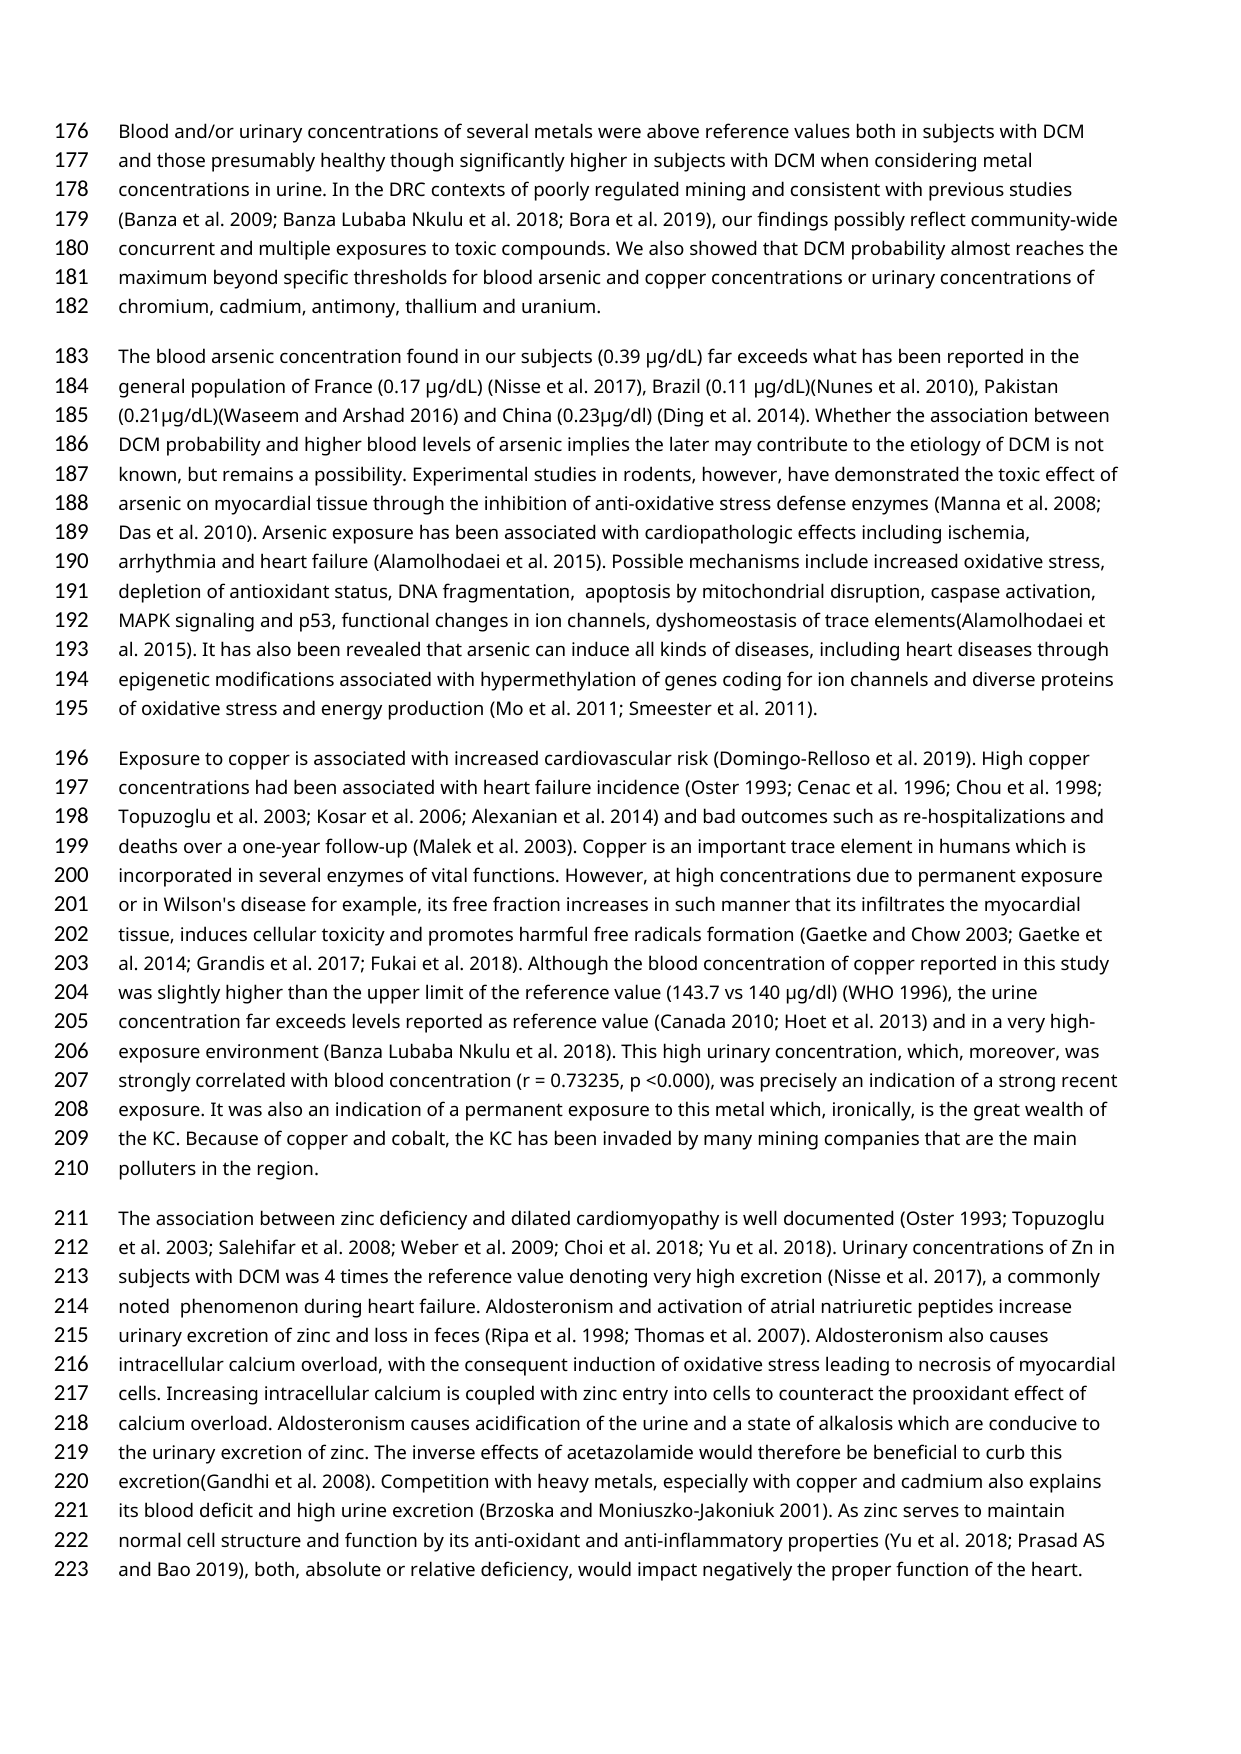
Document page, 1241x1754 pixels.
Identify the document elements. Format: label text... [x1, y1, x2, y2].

text The blood arsenic concentration found in our subjects (0.39 µg/dL) far exceeds what has been reported in the general population of France (0.17 µg/dL) (Nisse et al. 2017), Brazil (0.11 µg/dL)(Nunes et al. 2010), Pakistan (0.21µg/dL)(Waseem and Arshad 2016) and China (0.23µg/dl) (Ding et al. 2014). Whether the association between DCM probability and higher blood levels of arsenic implies the later may contribute to the etiology of DCM is not known, but remains a possibility. Experimental studies in rodents, however, have demonstrated the toxic effect of arsenic on myocardial tissue through the inhibition of anti-oxidative stress defense enzymes (Manna et al. 2008; Das et al. 2010). Arsenic exposure has been associated with cardiopathologic effects including ischemia, arrhythmia and heart failure (Alamolhodaei et al. 2015). Possible mechanisms include increased oxidative stress, depletion of antioxidant status, DNA fragmentation, apoptosis by mitochondrial disruption, caspase activation, MAPK signaling and p53, functional changes in ion channels, dyshomeostasis of trace elements(Alamolhodaei et al. 2015). It has also been revealed that arsenic can induce all kinds of diseases, including heart diseases through epigenetic modifications associated with hypermethylation of genes coding for ion channels and diverse proteins of oxidative stress and energy production (Mo et al. 2011; Smeester et al. 2011). [118, 344, 1122, 721]
text Blood and/or urinary concentrations of several metals were above reference values both in subjects with DCM and those presumably healthy though significantly higher in subjects with DCM when considering metal concentrations in urine. In the DRC contexts of poorly regulated mining and consistent with previous studies (Banza et al. 2009; Banza Lubaba Nkulu et al. 2018; Bora et al. 2019), our findings possibly reflect community-wide concurrent and multiple exposures to toxic compounds. We also showed that DCM probability almost reaches the maximum beyond specific thresholds for blood arsenic and copper concentrations or urinary concentrations of chromium, cadmium, antimony, thallium and uranium. [118, 118, 1122, 319]
text Exposure to copper is associated with increased cardiovascular risk (Domingo-Relloso et al. 2019). High copper concentrations had been associated with heart failure incidence (Oster 1993; Cenac et al. 1996; Chou et al. 1998; Topuzoglu et al. 2003; Kosar et al. 2006; Alexanian et al. 2014) and bad outcomes such as re-hospitalizations and deaths over a one-year follow-up (Malek et al. 2003). Copper is an important trace element in humans which is incorporated in several enzymes of vital functions. However, at high concentrations due to permanent exposure or in Wilson's disease for example, its free fraction increases in such manner that its infiltrates the myocardial tissue, induces cellular toxicity and promotes harmful free radicals formation (Gaetke and Chow 2003; Gaetke et al. 2014; Grandis et al. 2017; Fukai et al. 2018). Although the blood concentration of copper reported in this study was slightly higher than the upper limit of the reference value (143.7 vs 140 µg/dl) (WHO 1996), the urine concentration far exceeds levels reported as reference value (Canada 2010; Hoet et al. 2013) and in a very high-exposure environment (Banza Lubaba Nkulu et al. 2018). This high urinary concentration, which, moreover, was strongly correlated with blood concentration (r = 0.73235, p <0.000), was precisely an indication of a strong recent exposure. It was also an indication of a permanent exposure to this metal which, ironically, is the great wealth of the KC. Because of copper and cobalt, the KC has been invaded by many mining companies that are the main polluters in the region. [118, 745, 1122, 1181]
text The association between zinc deficiency and dilated cardiomyopathy is well documented (Oster 1993; Topuzoglu et al. 2003; Salehifar et al. 2008; Weber et al. 2009; Choi et al. 2018; Yu et al. 2018). Urinary concentrations of Zn in subjects with DCM was 4 times the reference value denoting very high excretion (Nisse et al. 2017), a commonly noted phenomenon during heart failure. Aldosteronism and activation of atrial natriuretic peptides increase urinary excretion of zinc and loss in feces (Ripa et al. 1998; Thomas et al. 2007). Aldosteronism also causes intracellular calcium overload, with the consequent induction of oxidative stress leading to necrosis of myocardial cells. Increasing intracellular calcium is coupled with zinc entry into cells to counteract the prooxidant effect of calcium overload. Aldosteronism causes acidification of the urine and a state of alkalosis which are conducive to the urinary excretion of zinc. The inverse effects of acetazolamide would therefore be beneficial to curb this excretion(Gandhi et al. 2008). Competition with heavy metals, especially with copper and cadmium also explains its blood deficit and high urine excretion (Brzoska and Moniuszko-Jakoniuk 2001). As zinc serves to maintain normal cell structure and function by its anti-oxidant and anti-inflammatory properties (Yu et al. 2018; Prasad AS and Bao 2019), both, absolute or relative deficiency, would impact negatively the proper function of the heart. [118, 1205, 1122, 1582]
